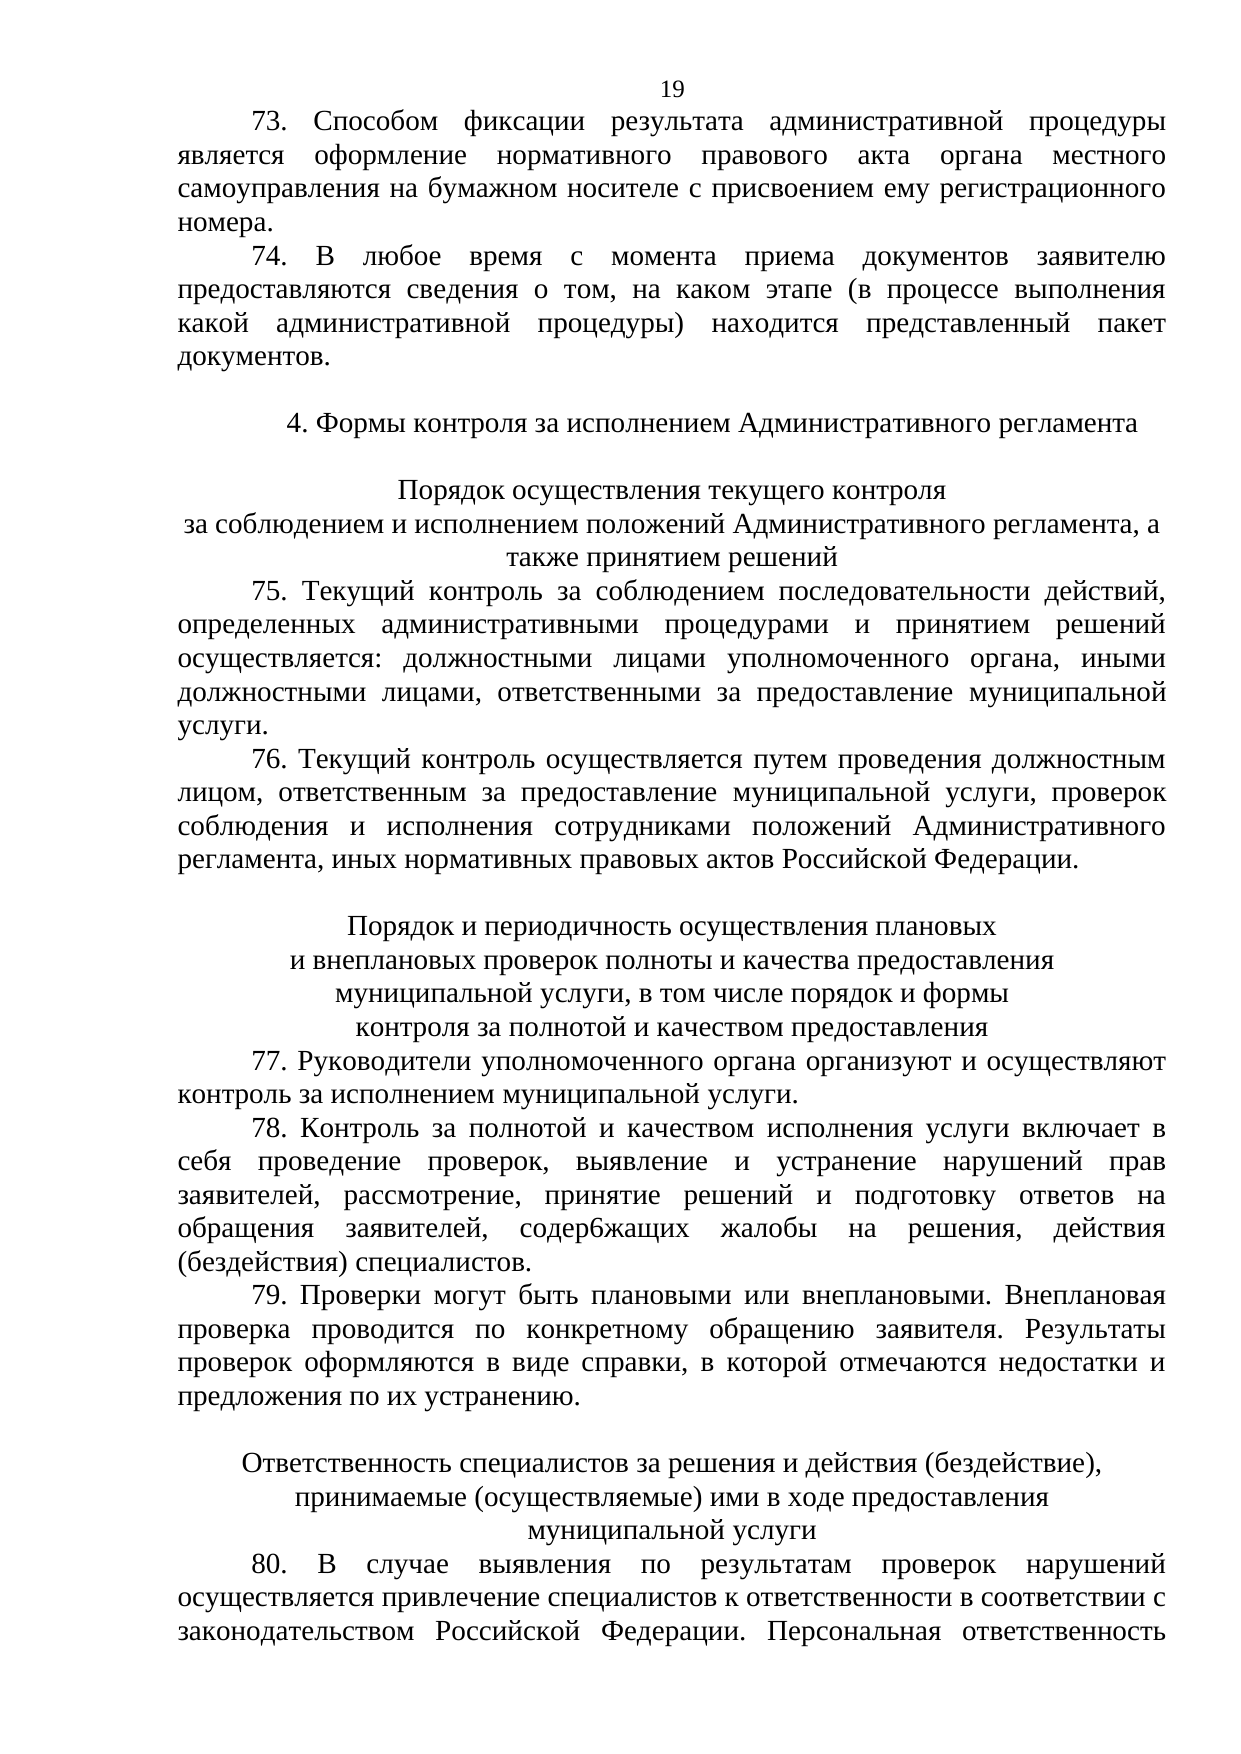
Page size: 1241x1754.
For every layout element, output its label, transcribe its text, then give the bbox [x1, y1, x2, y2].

text и внеплановых проверок полноты и качества предоставления [177, 942, 1167, 976]
text 77. Руководители уполномоченного органа организуют и осуществляют контроль за исполнением муниципальной услуги. [177, 1043, 1167, 1110]
text 73. Способом фиксации результата административной процедуры является оформление нормативного правового акта органа местного самоуправления на бумажном носителе с присвоением ему регистрационного номера. [177, 103, 1167, 238]
text 79. Проверки могут быть плановыми или внеплановыми. Внеплановая проверка проводится по конкретному обращению заявителя. Результаты проверок оформляются в виде справки, в которой отмечаются недостатки и предложения по их устранению. [177, 1277, 1167, 1412]
text 74. В любое время с момента приема документов заявителю предоставляются сведения о том, на каком этапе (в процессе выполнения какой административной процедуры) находится представленный пакет документов. [177, 238, 1167, 372]
text 75. Текущий контроль за соблюдением последовательности действий, определенных административными процедурами и принятием решений осуществляется: должностными лицами уполномоченного органа, иными должностными лицами, ответственными за предоставление муниципальной услуги. [177, 573, 1167, 741]
text Порядок осуществления текущего контроля [177, 472, 1167, 506]
text муниципальной услуги [177, 1512, 1167, 1546]
text за соблюдением и исполнением положений Административного регламента, а также принятием решений [177, 506, 1167, 573]
text 4. Формы контроля за исполнением Административного регламента [177, 405, 1167, 439]
text 76. Текущий контроль осуществляется путем проведения должностным лицом, ответственным за предоставление муниципальной услуги, проверок соблюдения и исполнения сотрудниками положений Административного регламента, иных нормативных правовых актов Российской Федерации. [177, 741, 1167, 875]
text контроля за полнотой и качеством предоставления [177, 1009, 1167, 1043]
text муниципальной услуги, в том числе порядок и формы [177, 976, 1167, 1009]
text Ответственность специалистов за решения и действия (бездействие), принимаемые (осуществляемые) ими в ходе предоставления [177, 1445, 1167, 1512]
text 78. Контроль за полнотой и качеством исполнения услуги включает в себя проведение проверок, выявление и устранение нарушений прав заявителей, рассмотрение, принятие решений и подготовку ответов на обращения заявителей, содер6жащих жалобы на решения, действия (бездействия) специалистов. [177, 1110, 1167, 1277]
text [177, 1546, 1167, 1646]
text Порядок и периодичность осуществления плановых [177, 908, 1167, 942]
